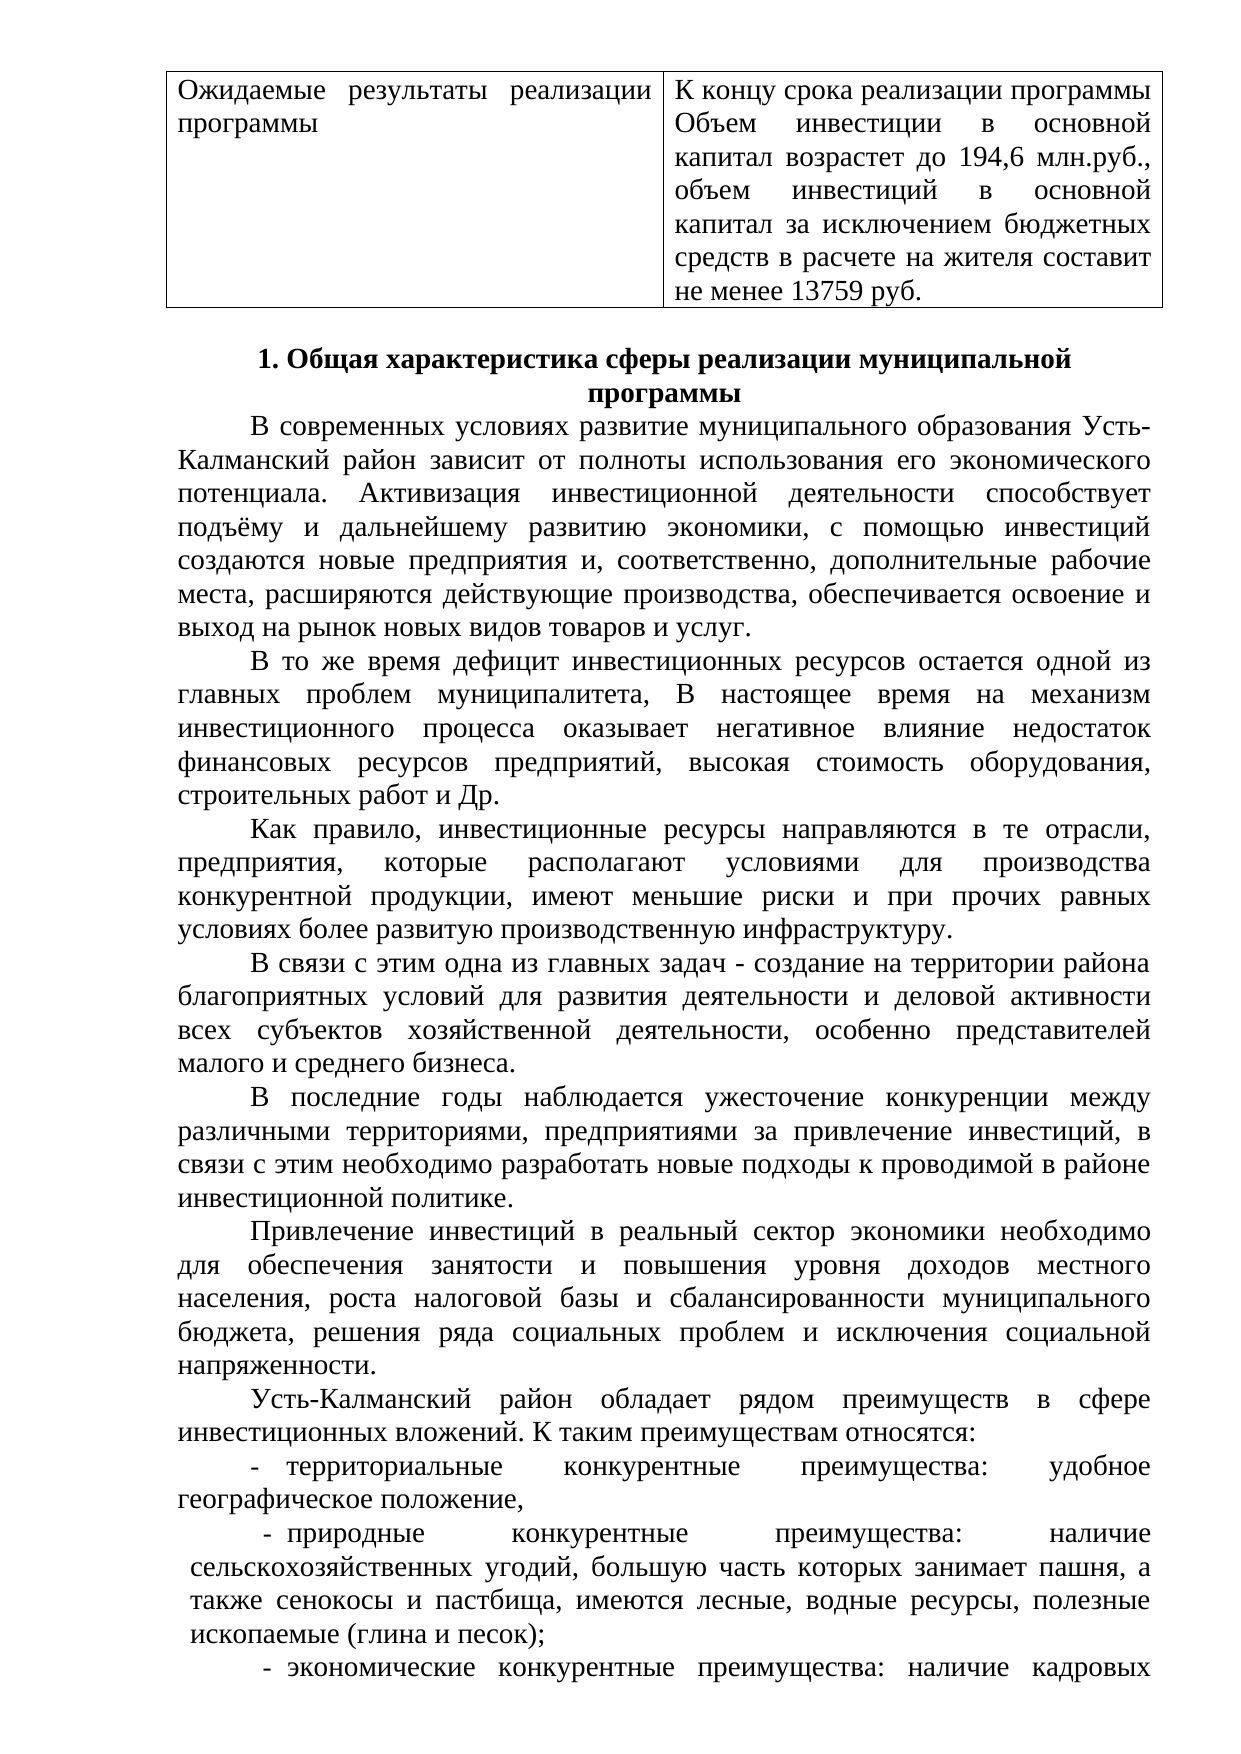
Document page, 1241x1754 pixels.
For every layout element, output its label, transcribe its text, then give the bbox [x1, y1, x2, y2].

list территориальные конкурентные преимущества: удобное географическое положение, [177, 1448, 1152, 1515]
text В современных условиях развитие муниципального образования Усть-Калманский район зависит от полноты использования его экономического потенциала. Активизация инвестиционной деятельности способствует подъёму и дальнейшему развитию экономики, с помощью инвестиций создаются новые предприятия и, соответственно, дополнительные рабочие места, расширяются действующие производства, обеспечивается освоение и выход на рынок новых видов товаров и услуг. [177, 408, 1152, 643]
text программы [177, 375, 1152, 408]
text В связи с этим одна из главных задач - создание на территории района благоприятных условий для развития деятельности и деловой активности всех субъектов хозяйственной деятельности, особенно представителей малого и среднего бизнеса. [177, 945, 1152, 1079]
table_header К концу срока реализации программы Объем инвестиции в основной капитал возрастет до 194,6 млн.руб., объем инвестиций в основной капитал за исключением бюджетных средств в расчете на жителя составит не менее 13759 руб. [664, 72, 1162, 307]
table_header Ожидаемые результаты реализации программы [167, 72, 663, 307]
text Как правило, инвестиционные ресурсы направляются в те отрасли, предприятия, которые располагают условиями для производства конкурентной продукции, имеют меньшие риски и при прочих равных условиях более развитую производственную инфраструктуру. [177, 811, 1152, 945]
text 1. Общая характеристика сферы реализации муниципальной [177, 341, 1152, 375]
text Усть-Калманский район обладает рядом преимуществ в сфере инвестиционных вложений. К таким преимуществам относятся: [177, 1381, 1152, 1448]
text Привлечение инвестиций в реальный сектор экономики необходимо для обеспечения занятости и повышения уровня доходов местного населения, роста налоговой базы и сбалансированности муниципального бюджета, решения ряда социальных проблем и исключения социальной напряженности. [177, 1213, 1152, 1381]
text В последние годы наблюдается ужесточение конкуренции между различными территориями, предприятиями за привлечение инвестиций, в связи с этим необходимо разработать новые подходы к проводимой в районе инвестиционной политике. [177, 1079, 1152, 1213]
list природные конкурентные преимущества: наличие сельскохозяйственных угодий, большую часть которых занимает пашня, а также сенокосы и пастбища, имеются лесные, водные ресурсы, полезные ископаемые (глина и песок); [190, 1515, 1152, 1649]
text В то же время дефицит инвестиционных ресурсов остается одной из главных проблем муниципалитета, В настоящее время на механизм инвестиционного процесса оказывает негативное влияние недостаток финансовых ресурсов предприятий, высокая стоимость оборудования, строительных работ и Др. [177, 643, 1152, 811]
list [189, 1649, 1152, 1683]
